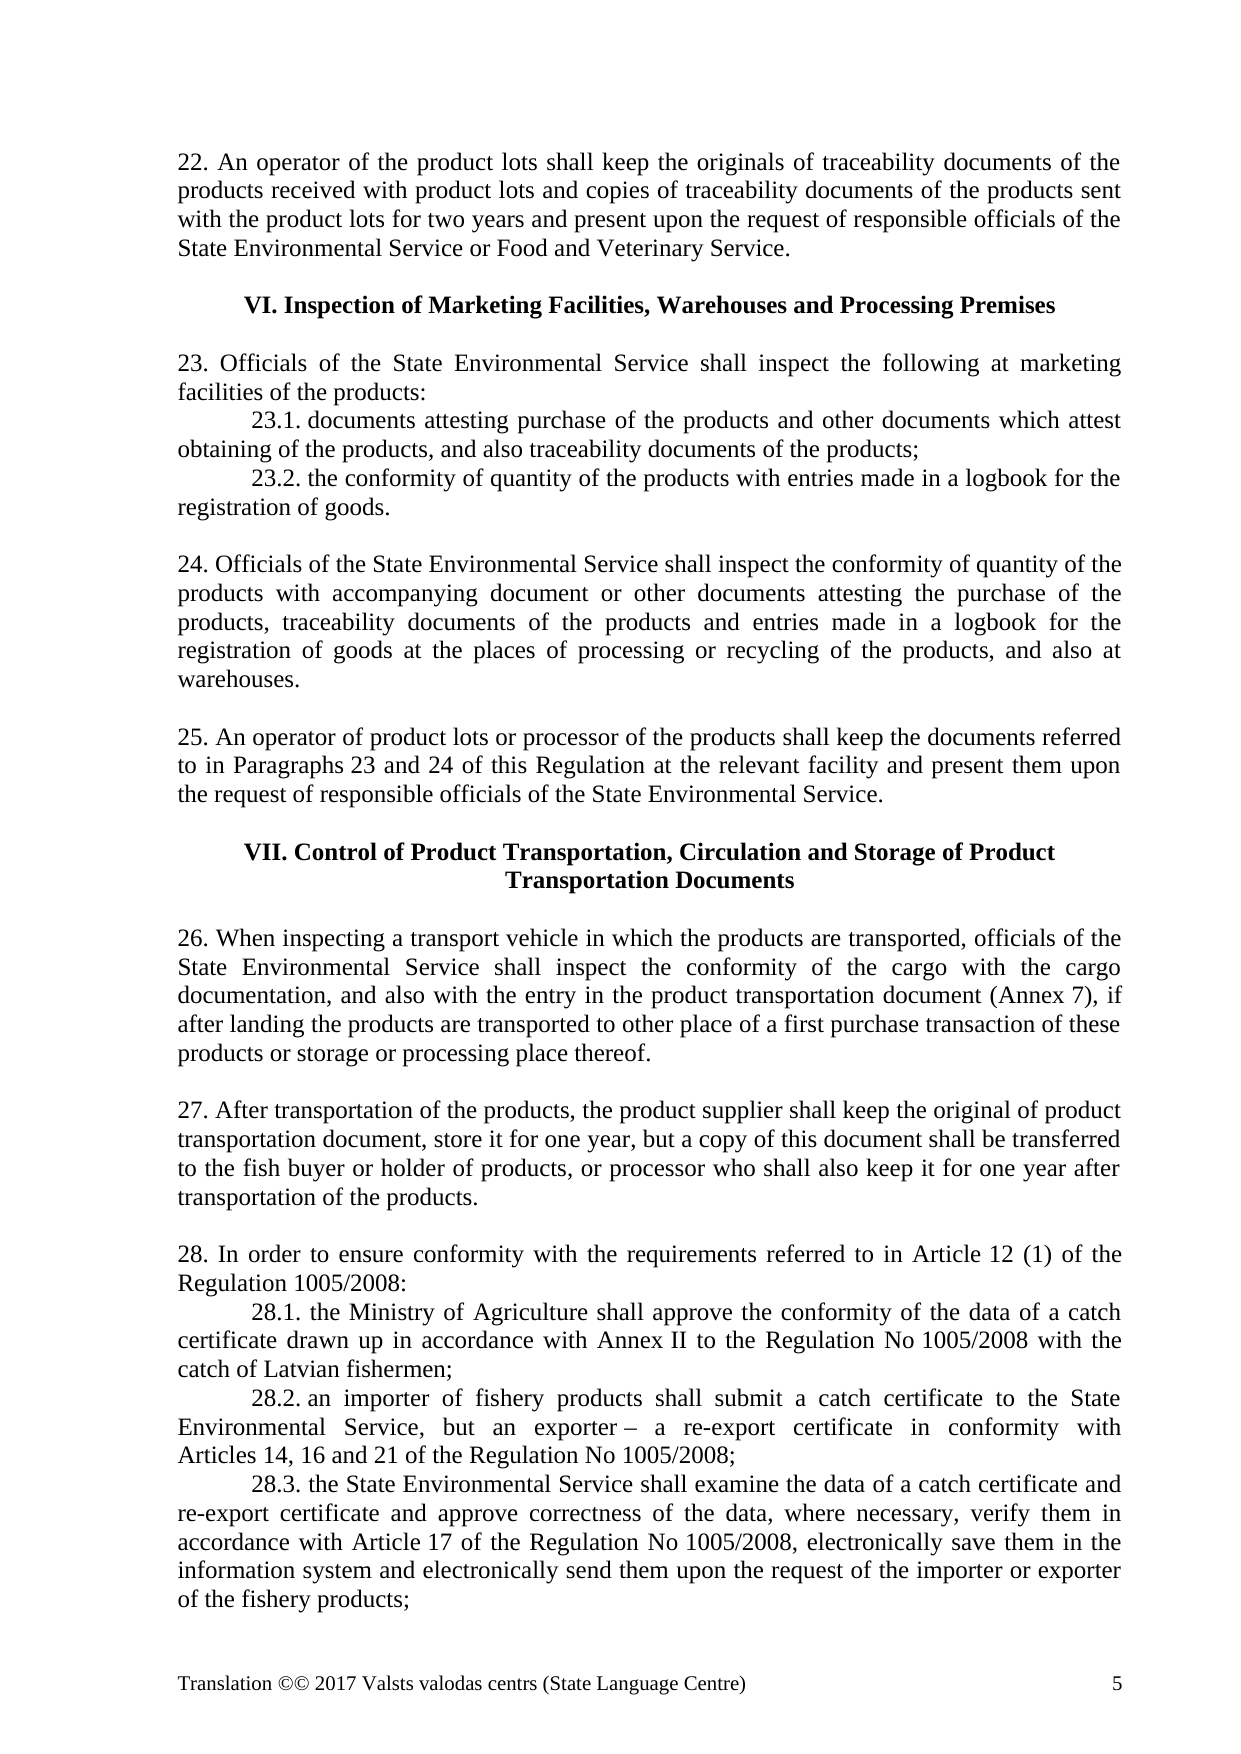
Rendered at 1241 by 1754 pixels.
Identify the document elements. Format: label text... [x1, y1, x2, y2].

text 28.1. the Ministry of Agriculture shall approve the conformity of the data of a catch certificate drawn up in accordance with Annex II to the Regulation No 1005/2008 with the catch of Latvian fishermen; [177, 1297, 1122, 1383]
text 22. An operator of the product lots shall keep the originals of traceability documents of the products received with product lots and copies of traceability documents of the products sent with the product lots for two years and present upon the request of responsible officials of the State Environmental Service or Food and Veterinary Service. [177, 147, 1122, 262]
text 28.2. an importer of fishery products shall submit a catch certificate to the State Environmental Service, but an exporter – a re-export certificate in conformity with Articles 14, 16 and 21 of the Regulation No 1005/2008; [177, 1383, 1122, 1469]
text 28.3. the State Environmental Service shall examine the data of a catch certificate and re-export certificate and approve correctness of the data, where necessary, verify them in accordance with Article 17 of the Regulation No 1005/2008, electronically save them in the information system and electronically send them upon the request of the importer or exporter of the fishery products; [177, 1469, 1122, 1613]
text 23.1. documents attesting purchase of the products and other documents which attest obtaining of the products, and also traceability documents of the products; [177, 406, 1122, 463]
text VI. Inspection of Marketing Facilities, Warehouses and Processing Premises [177, 291, 1122, 319]
text 23. Officials of the State Environmental Service shall inspect the following at marketing facilities of the products: [177, 348, 1122, 406]
text 25. An operator of product lots or processor of the products shall keep the documents referred to in Paragraphs 23 and 24 of this Regulation at the relevant facility and present them upon the request of responsible officials of the State Environmental Service. [177, 722, 1122, 808]
text 24. Officials of the State Environmental Service shall inspect the conformity of quantity of the products with accompanying document or other documents attesting the purchase of the products, traceability documents of the products and entries made in a logbook for the registration of goods at the places of processing or recycling of the products, and also at warehouses. [177, 549, 1122, 693]
text 23.2. the conformity of quantity of the products with entries made in a logbook for the registration of goods. [177, 463, 1122, 521]
text 28. In order to ensure conformity with the requirements referred to in Article 12 (1) of the Regulation 1005/2008: [177, 1239, 1122, 1297]
text 26. When inspecting a transport vehicle in which the products are transported, officials of the State Environmental Service shall inspect the conformity of the cargo with the cargo documentation, and also with the entry in the product transportation document (Annex 7), if after landing the products are transported to other place of a first purchase transaction of these products or storage or processing place thereof. [177, 923, 1122, 1067]
text VII. Control of Product Transportation, Circulation and Storage of Product Transportation Documents [177, 837, 1122, 894]
text 27. After transportation of the products, the product supplier shall keep the original of product transportation document, store it for one year, but a copy of this document shall be transferred to the fish buyer or holder of products, or processor who shall also keep it for one year after transportation of the products. [177, 1096, 1122, 1211]
